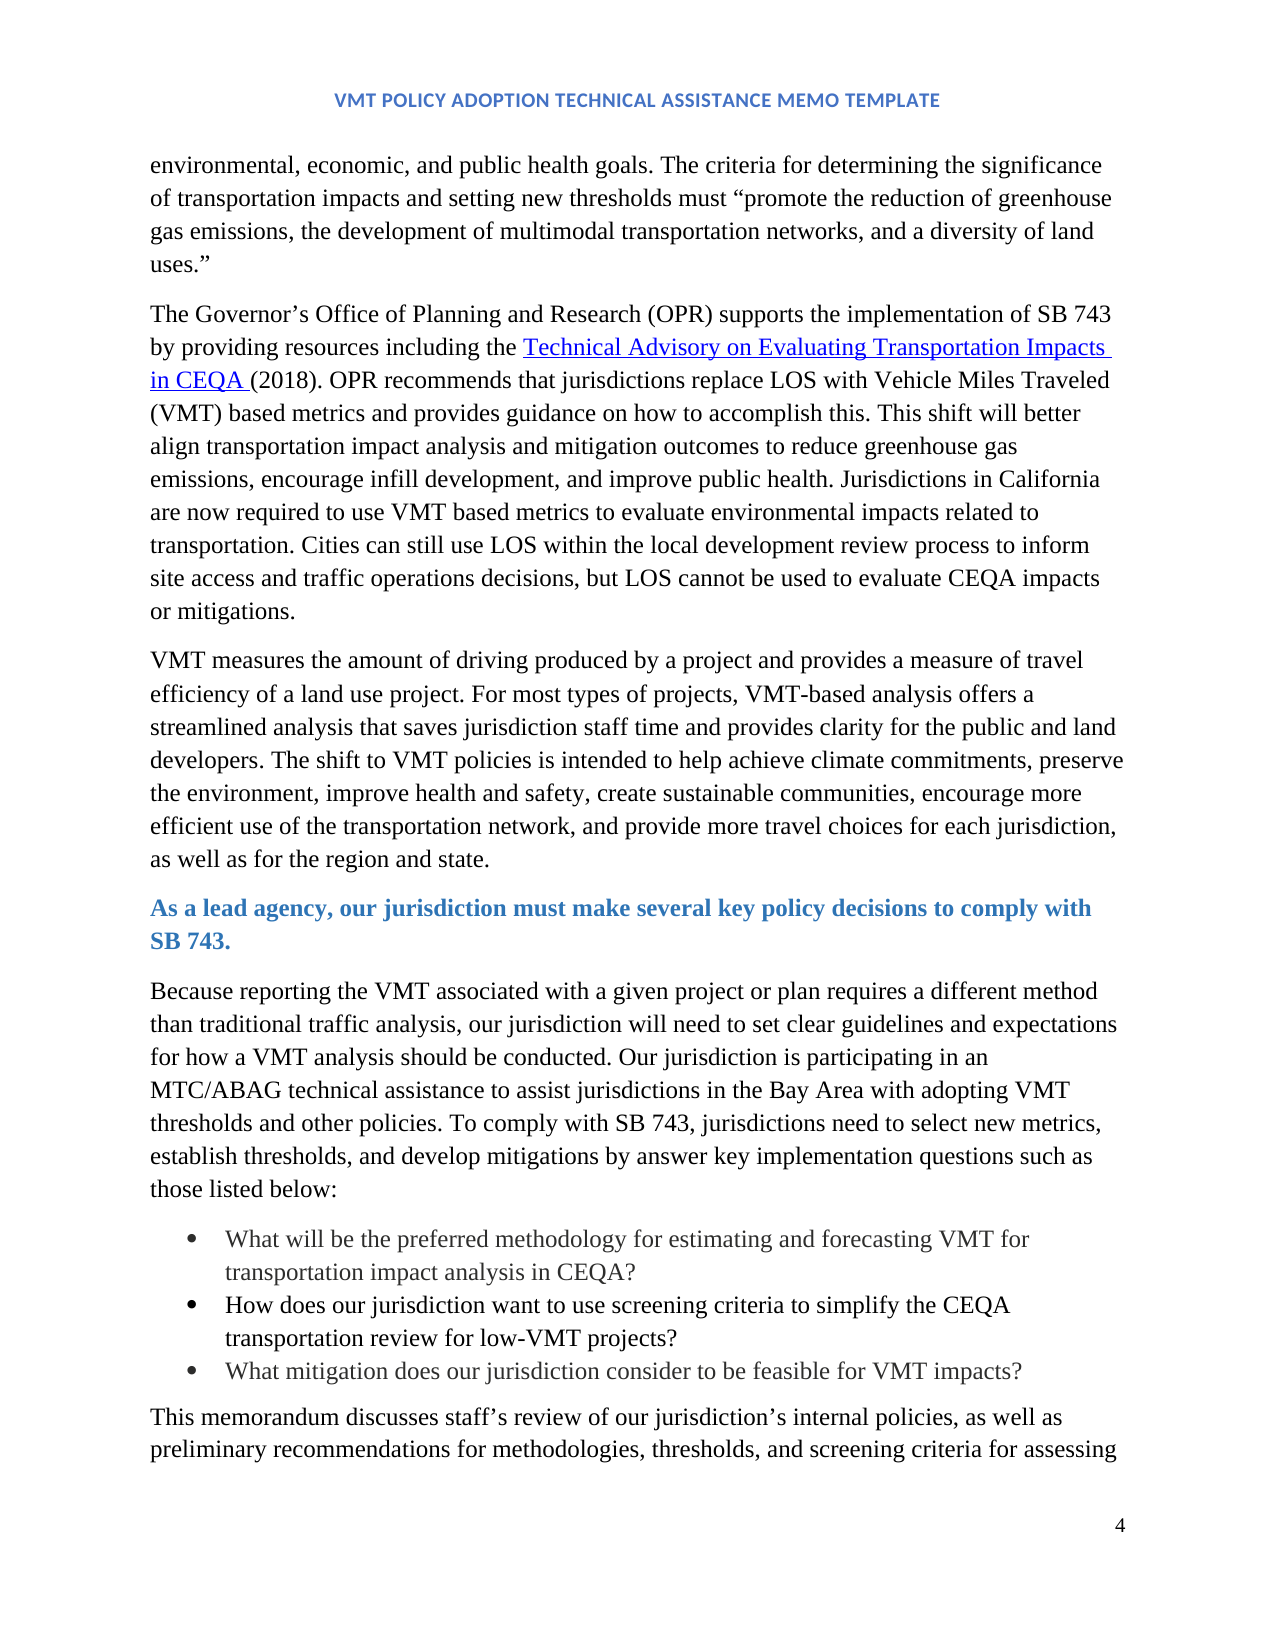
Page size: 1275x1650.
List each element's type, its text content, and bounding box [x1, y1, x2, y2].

text VMT measures the amount of driving produced by a project and provides a measure of travel efficiency of a land use project. For most types of projects, VMT-based analysis offers a streamlined analysis that saves jurisdiction staff time and provides clarity for the public and land developers. The shift to VMT policies is intended to help achieve climate commitments, preserve the environment, improve health and safety, create sustainable communities, encourage more efficient use of the transportation network, and provide more travel choices for each jurisdiction, as well as for the region and state. [150, 646, 1125, 872]
list What mitigation does our jurisdiction consider to be feasible for VMT impacts? [187, 1356, 1125, 1385]
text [150, 1402, 1125, 1463]
list How does our jurisdiction want to use screening criteria to simplify the CEQA transportation review for low-VMT projects? [187, 1290, 1125, 1352]
text Because reporting the VMT associated with a given project or plan requires a different method than traditional traffic analysis, our jurisdiction will need to set clear guidelines and expectations for how a VMT analysis should be conducted. Our jurisdiction is participating in an MTC/ABAG technical assistance to assist jurisdictions in the Bay Area with adopting VMT thresholds and other policies. To comply with SB 743, jurisdictions need to select new metrics, establish thresholds, and develop mitigations by answer key implementation questions such as those listed below: [150, 976, 1125, 1203]
text As a lead agency, our jurisdiction must make several key policy decisions to comply with SB 743. [150, 893, 1125, 955]
list What will be the preferred methodology for estimating and forecasting VMT for transportation impact analysis in CEQA? [187, 1224, 1125, 1286]
text The Governor’s Office of Planning and Research (OPR) supports the implementation of SB 743 by providing resources including the Technical Advisory on Evaluating Transportation Impacts in CEQA (2018). OPR recommends that jurisdictions replace LOS with Vehicle Miles Traveled (VMT) based metrics and provides guidance on how to accomplish this. This shift will better align transportation impact analysis and mitigation outcomes to reduce greenhouse gas emissions, encourage infill development, and improve public health. Jurisdictions in California are now required to use VMT based metrics to evaluate environmental impacts related to transportation. Cities can still use LOS within the local development review process to inform site access and traffic operations decisions, but LOS cannot be used to evaluate CEQA impacts or mitigations. [150, 299, 1125, 625]
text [150, 150, 1125, 278]
